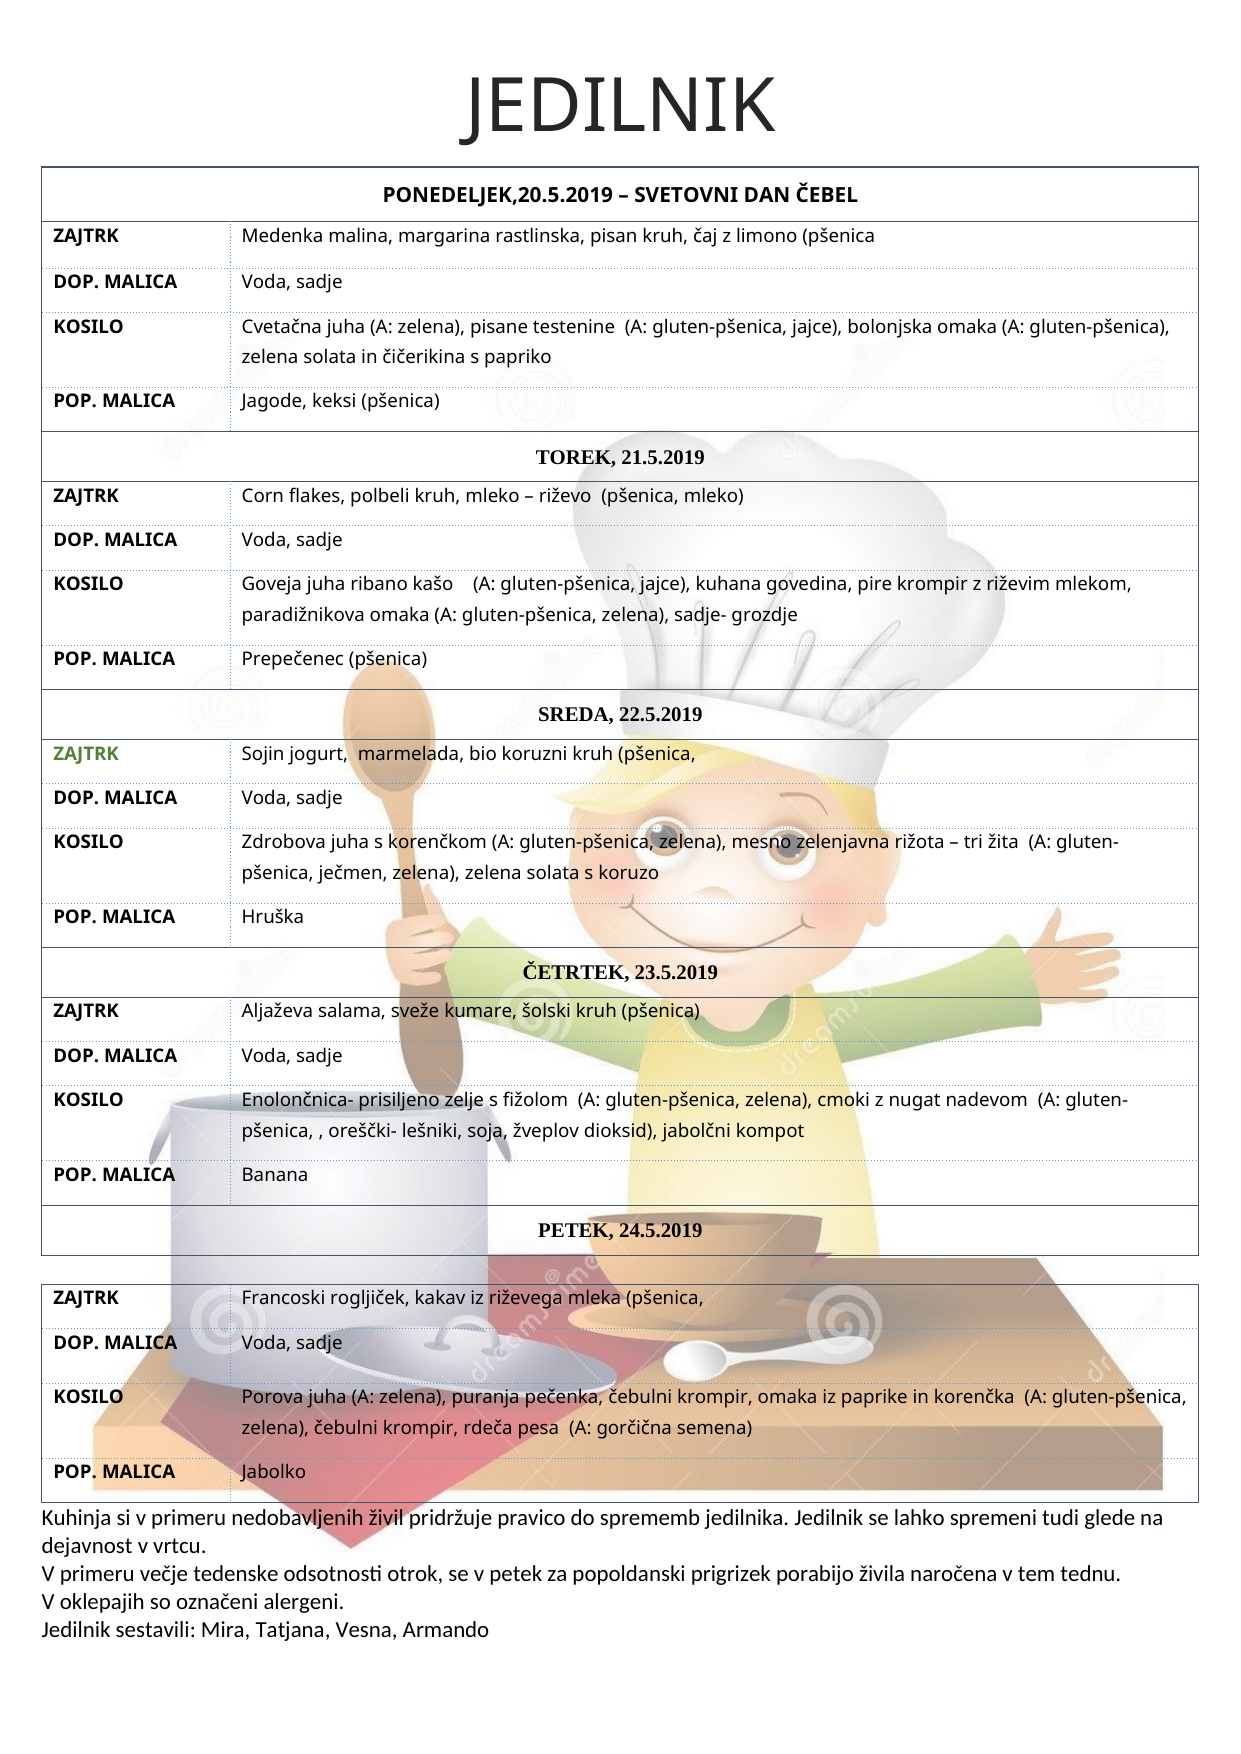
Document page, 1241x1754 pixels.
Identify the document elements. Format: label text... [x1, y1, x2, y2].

table_cell Sojin jogurt, marmelada, bio koruzni kruh (pšenica, [230, 740, 1198, 783]
table_cell Jagode, keksi (pšenica) [230, 387, 1198, 431]
table_cell Voda, sadje [230, 1328, 1198, 1383]
table_cell POP. MALICA [42, 1458, 230, 1502]
table_cell DOP. MALICA [42, 268, 230, 312]
table_cell POP. MALICA [42, 645, 230, 689]
table_cell KOSILO [42, 828, 230, 902]
table_cell Zdrobova juha s korenčkom (A: gluten-pšenica, zelena), mesno zelenjavna rižota – tri žita (A: gluten-pšenica, ječmen, zelena), zelena solata s koruzo [230, 828, 1198, 902]
table_cell Voda, sadje [230, 1041, 1198, 1085]
text V primeru večje tedenske odsotnosti otrok, se v petek za popoldanski prigrizek porabijo živila naročena v tem tednu. [41, 1559, 1199, 1587]
text V oklepajih so označeni alergeni. [41, 1587, 1199, 1615]
table_cell ČETRTEK, 23.5.2019 [42, 948, 1198, 997]
table_cell Prepečenec (pšenica) [230, 645, 1198, 689]
table_cell POP. MALICA [42, 903, 230, 947]
table_header ZAJTRK [42, 1285, 230, 1328]
table_header PONEDELJEK,20.5.2019 – SVETOVNI DAN ČEBEL [42, 168, 1198, 221]
table_cell DOP. MALICA [42, 1041, 230, 1085]
table_cell POP. MALICA [42, 387, 230, 431]
table_cell KOSILO [42, 1383, 230, 1458]
table_cell Enolončnica- prisiljeno zelje s fižolom (A: gluten-pšenica, zelena), cmoki z nugat nadevom (A: gluten-pšenica, , oreščki- lešniki, soja, žveplov dioksid), jabolčni kompot [230, 1085, 1198, 1160]
table_cell Aljaževa salama, sveže kumare, šolski kruh (pšenica) [230, 998, 1198, 1041]
table_header Francoski rogljiček, kakav iz riževega mleka (pšenica, [230, 1285, 1198, 1328]
table_cell Jabolko [230, 1458, 1198, 1502]
table_cell DOP. MALICA [42, 1328, 230, 1383]
table_cell Medenka malina, margarina rastlinska, pisan kruh, čaj z limono (pšenica [230, 222, 1198, 268]
text JEDILNIK [41, 52, 1199, 154]
table_cell POP. MALICA [42, 1160, 230, 1204]
table_cell KOSILO [42, 312, 230, 387]
table_cell TOREK, 21.5.2019 [42, 432, 1198, 481]
table_cell KOSILO [42, 1085, 230, 1160]
table_cell Banana [230, 1160, 1198, 1204]
table_cell PETEK, 24.5.2019 [42, 1206, 1198, 1254]
table_cell ZAJTRK [42, 222, 230, 268]
table_cell Cvetačna juha (A: zelena), pisane testenine (A: gluten-pšenica, jajce), bolonjska omaka (A: gluten-pšenica), zelena solata in čičerikina s papriko [230, 312, 1198, 387]
table_cell ZAJTRK [42, 740, 230, 783]
text Kuhinja si v primeru nedobavljenih živil pridržuje pravico do sprememb jedilnika. Jedilnik se lahko spremeni tudi glede na dejavnost v vrtcu. [41, 1503, 1199, 1559]
table_cell Porova juha (A: zelena), puranja pečenka, čebulni krompir, omaka iz paprike in korenčka (A: gluten-pšenica, zelena), čebulni krompir, rdeča pesa (A: gorčična semena) [230, 1383, 1198, 1458]
table_cell Goveja juha ribano kašo (A: gluten-pšenica, jajce), kuhana govedina, pire krompir z riževim mlekom, paradižnikova omaka (A: gluten-pšenica, zelena), sadje- grozdje [230, 570, 1198, 644]
table_cell Corn flakes, polbeli kruh, mleko – riževo (pšenica, mleko) [230, 482, 1198, 525]
table_cell ZAJTRK [42, 482, 230, 525]
table_cell SREDA, 22.5.2019 [42, 690, 1198, 739]
table_cell Voda, sadje [230, 783, 1198, 827]
table_cell DOP. MALICA [42, 783, 230, 827]
table_cell ZAJTRK [42, 998, 230, 1041]
text Jedilnik sestavili: Mira, Tatjana, Vesna, Armando [41, 1615, 1199, 1643]
table_cell Hruška [230, 903, 1198, 947]
table_cell Voda, sadje [230, 268, 1198, 312]
picture [75, 1256, 1165, 1284]
table_cell KOSILO [42, 570, 230, 644]
table_cell DOP. MALICA [42, 525, 230, 570]
table_cell Voda, sadje [230, 525, 1198, 570]
